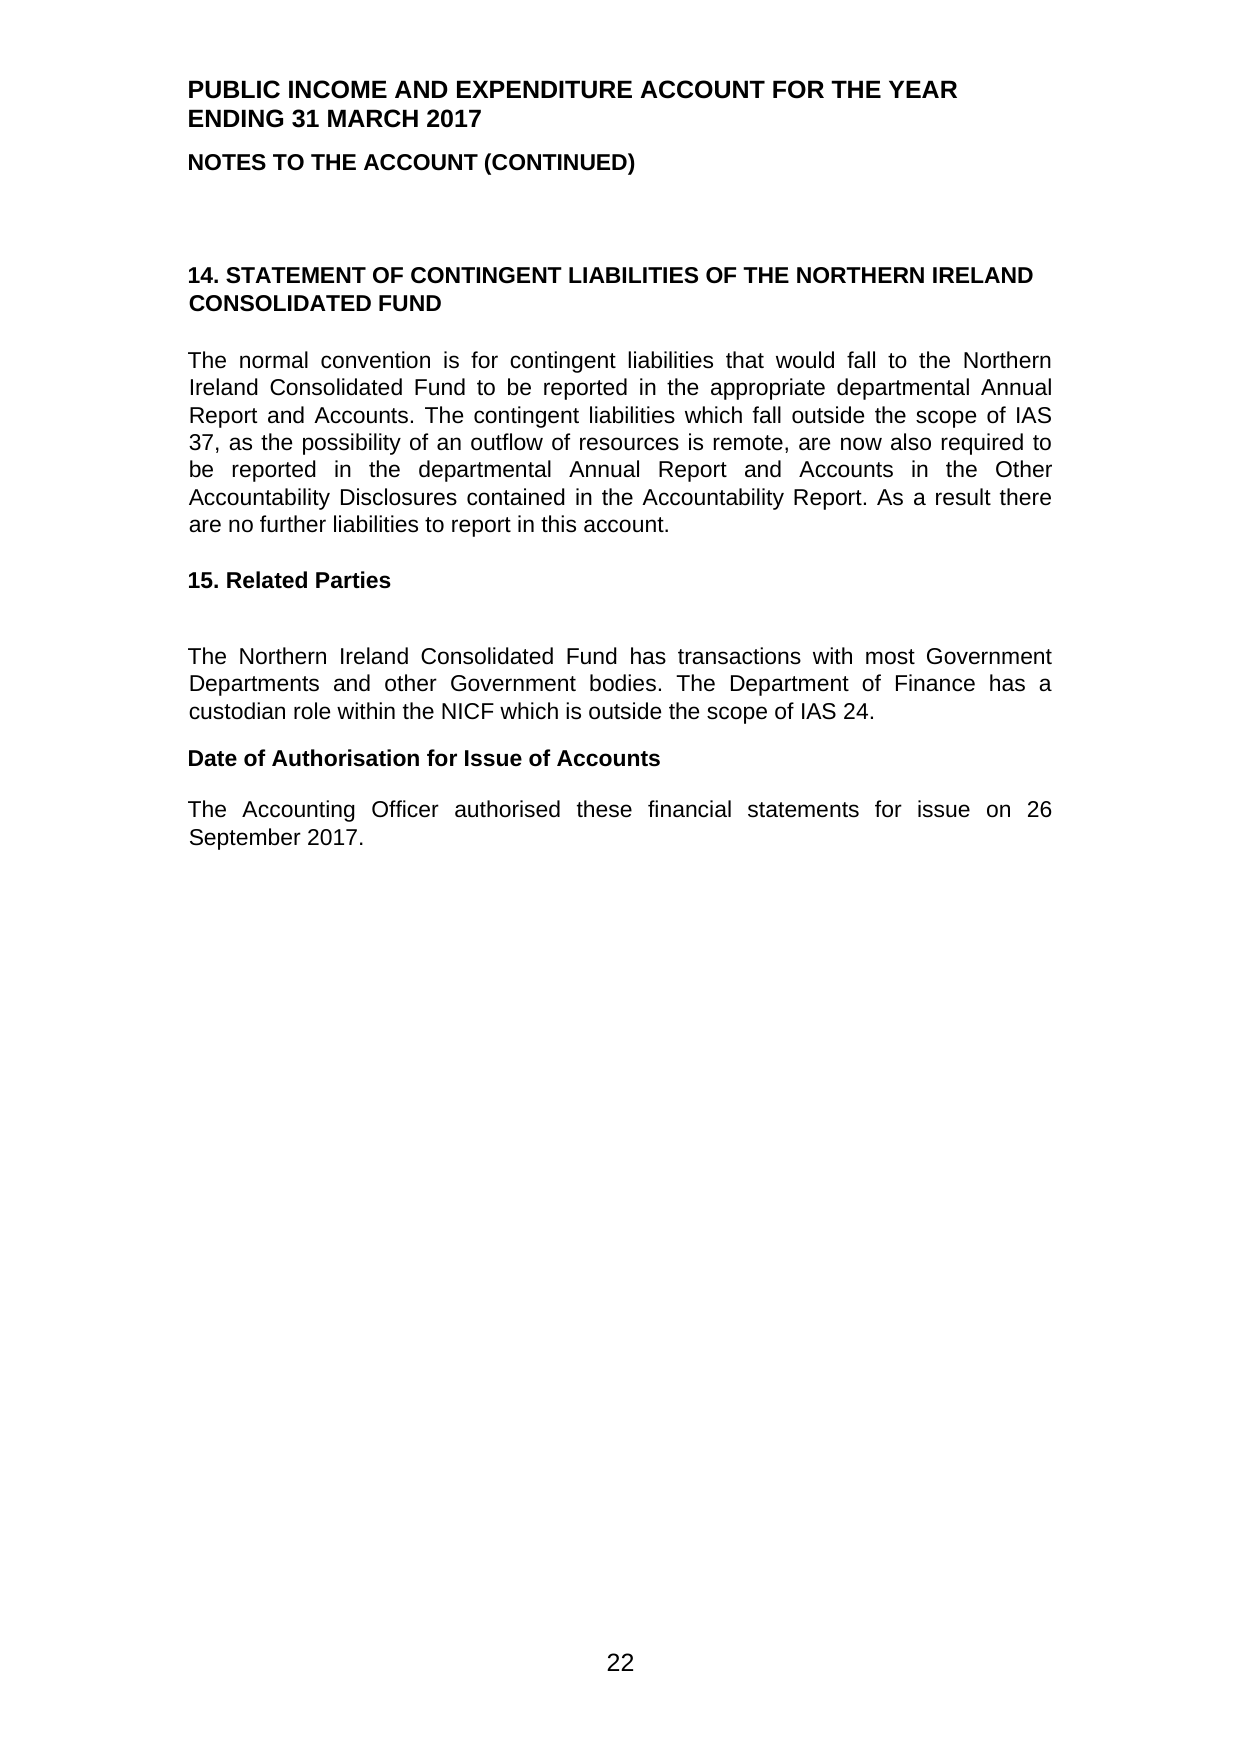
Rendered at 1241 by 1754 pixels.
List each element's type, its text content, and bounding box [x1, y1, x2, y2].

text The Northern Ireland Consolidated Fund has transactions with most Government Departments and other Government bodies. The Department of Finance has a custodian role within the NICF which is outside the scope of IAS 24. [187, 643, 1053, 724]
text The Accounting Officer authorised these financial statements for issue on 26 September 2017. [187, 796, 1053, 850]
subtitle 14. STATEMENT OF CONTINGENT LIABILITIES OF THE NORTHERN IRELAND CONSOLIDATED FUND [187, 262, 1052, 316]
subtitle 15. Related Parties [187, 567, 1052, 594]
text The normal convention is for contingent liabilities that would fall to the Northern Ireland Consolidated Fund to be reported in the appropriate departmental Annual Report and Accounts. The contingent liabilities which fall outside the scope of IAS 37, as the possibility of an outflow of resources is remote, are now also required to be reported in the departmental Annual Report and Accounts in the Other Accountability Disclosures contained in the Accountability Report. As a result there are no further liabilities to report in this account. [187, 347, 1053, 537]
subtitle Date of Authorisation for Issue of Accounts [187, 745, 1052, 771]
